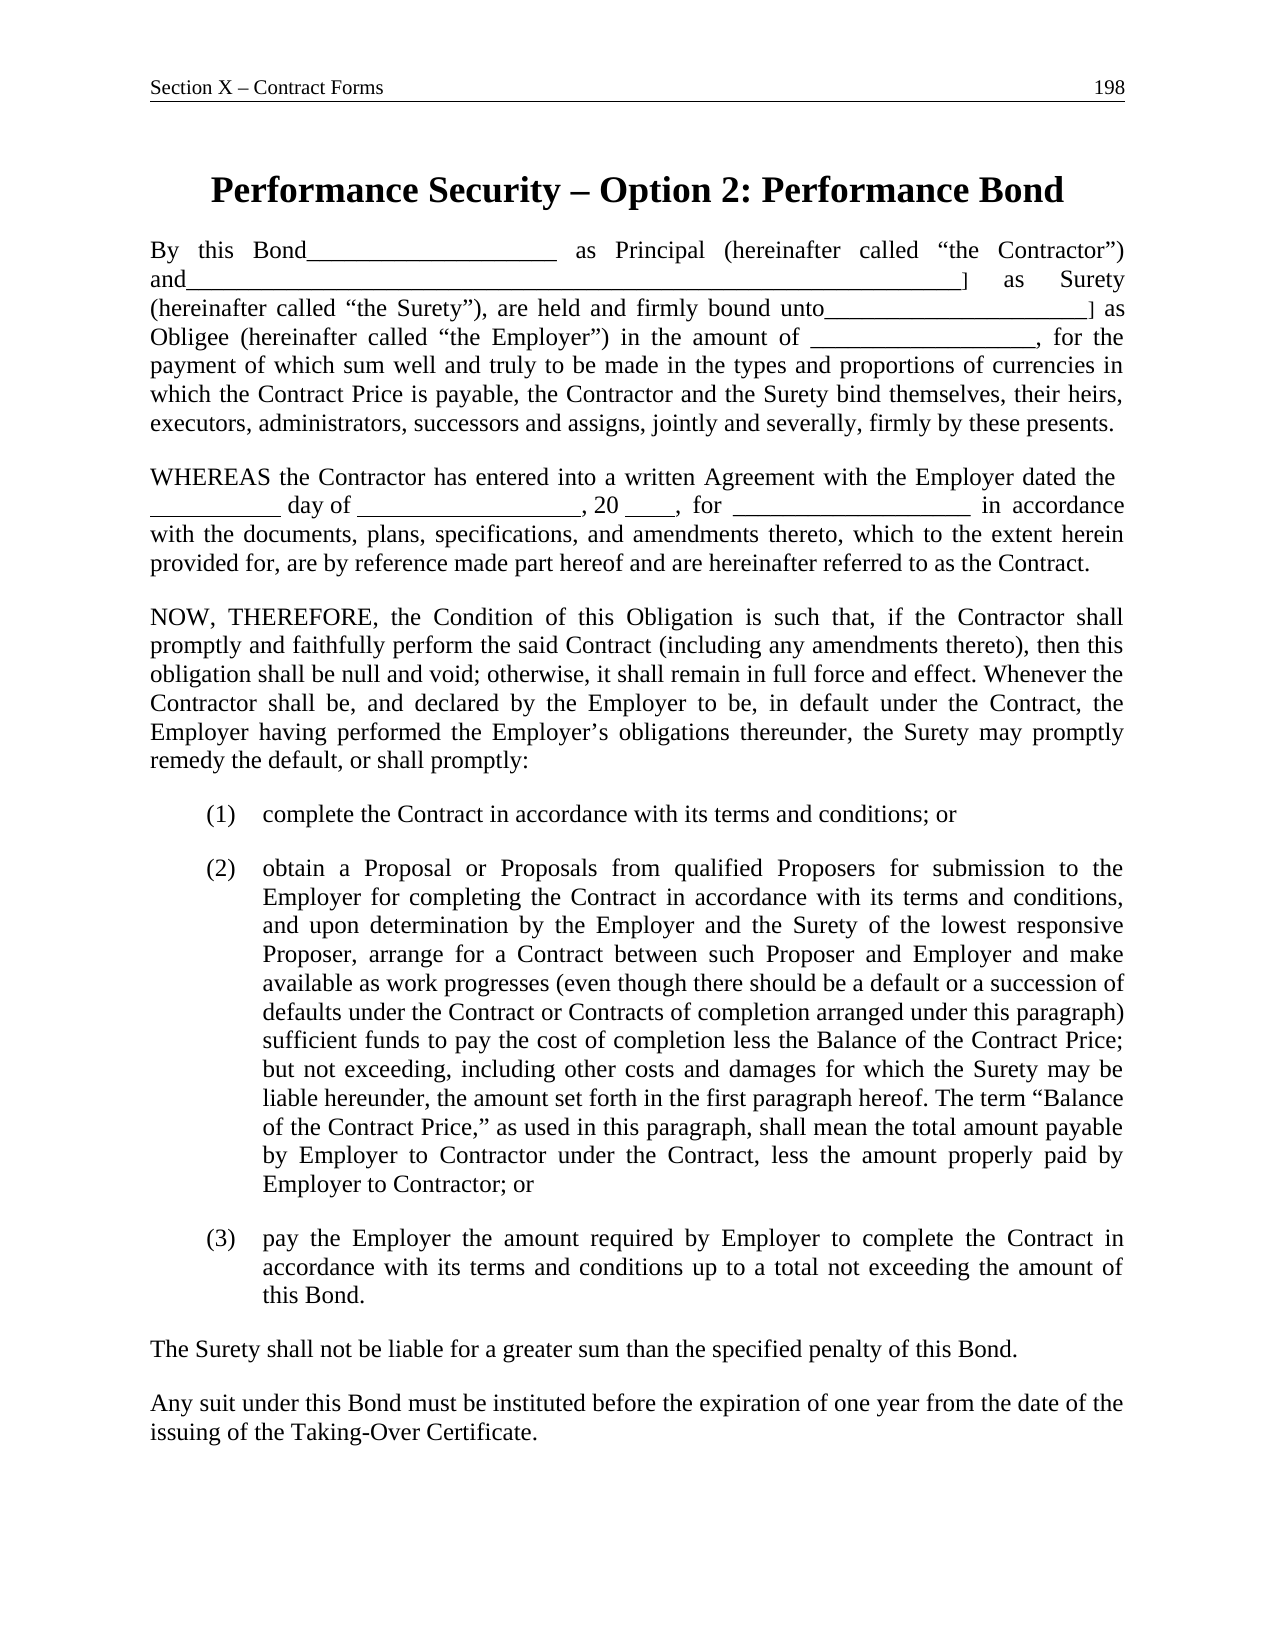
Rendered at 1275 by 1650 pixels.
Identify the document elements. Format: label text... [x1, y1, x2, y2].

text NOW, THEREFORE, the Condition of this Obligation is such that, if the Contractor shall promptly and faithfully perform the said Contract (including any amendments thereto), then this obligation shall be null and void; otherwise, it shall remain in full force and effect. Whenever the Contractor shall be, and declared by the Employer to be, in default under the Contract, the Employer having performed the Employer’s obligations thereunder, the Surety may promptly remedy the default, or shall promptly: [150, 602, 1125, 774]
text (2) obtain a Proposal or Proposals from qualified Proposers for submission to the Employer for completing the Contract in accordance with its terms and conditions, and upon determination by the Employer and the Surety of the lowest responsive Proposer, arrange for a Contract between such Proposer and Employer and make available as work progresses (even though there should be a default or a succession of defaults under the Contract or Contracts of completion arranged under this paragraph) sufficient funds to pay the cost of completion less the Balance of the Contract Price; but not exceeding, including other costs and damages for which the Surety may be liable hereunder, the amount set forth in the first paragraph hereof. The term “Balance of the Contract Price,” as used in this paragraph, shall mean the total amount payable by Employer to Contractor under the Contract, less the amount properly paid by Employer to Contractor; or [206, 853, 1125, 1198]
text WHEREAS the Contractor has entered into a written Agreement with the Employer dated the day of , 20 , for ___________________ in accordance with the documents, plans, specifications, and amendments thereto, which to the extent herein provided for, are by reference made part hereof and are hereinafter referred to as the Contract. [150, 462, 1125, 577]
text Any suit under this Bond must be instituted before the expiration of one year from the date of the issuing of the Taking-Over Certificate. [150, 1388, 1125, 1446]
text The Surety shall not be liable for a greater sum than the specified penalty of this Bond. [150, 1334, 1125, 1363]
text (1) complete the Contract in accordance with its terms and conditions; or [206, 799, 1125, 828]
text Performance Security – Option 2: Performance Bond [150, 167, 1125, 211]
text By this Bond____________________ as Principal (hereinafter called “the Contractor”) and______________________________________________________________] as Surety (hereinafter called “the Surety”), are held and firmly bound unto_____________________] as Obligee (hereinafter called “the Employer”) in the amount of __________________, for the payment of which sum well and truly to be made in the types and proportions of currencies in which the Contract Price is payable, the Contractor and the Surety bind themselves, their heirs, executors, administrators, successors and assigns, jointly and severally, firmly by these presents. [150, 236, 1125, 437]
text (3) pay the Employer the amount required by Employer to complete the Contract in accordance with its terms and conditions up to a total not exceeding the amount of this Bond. [206, 1223, 1125, 1309]
